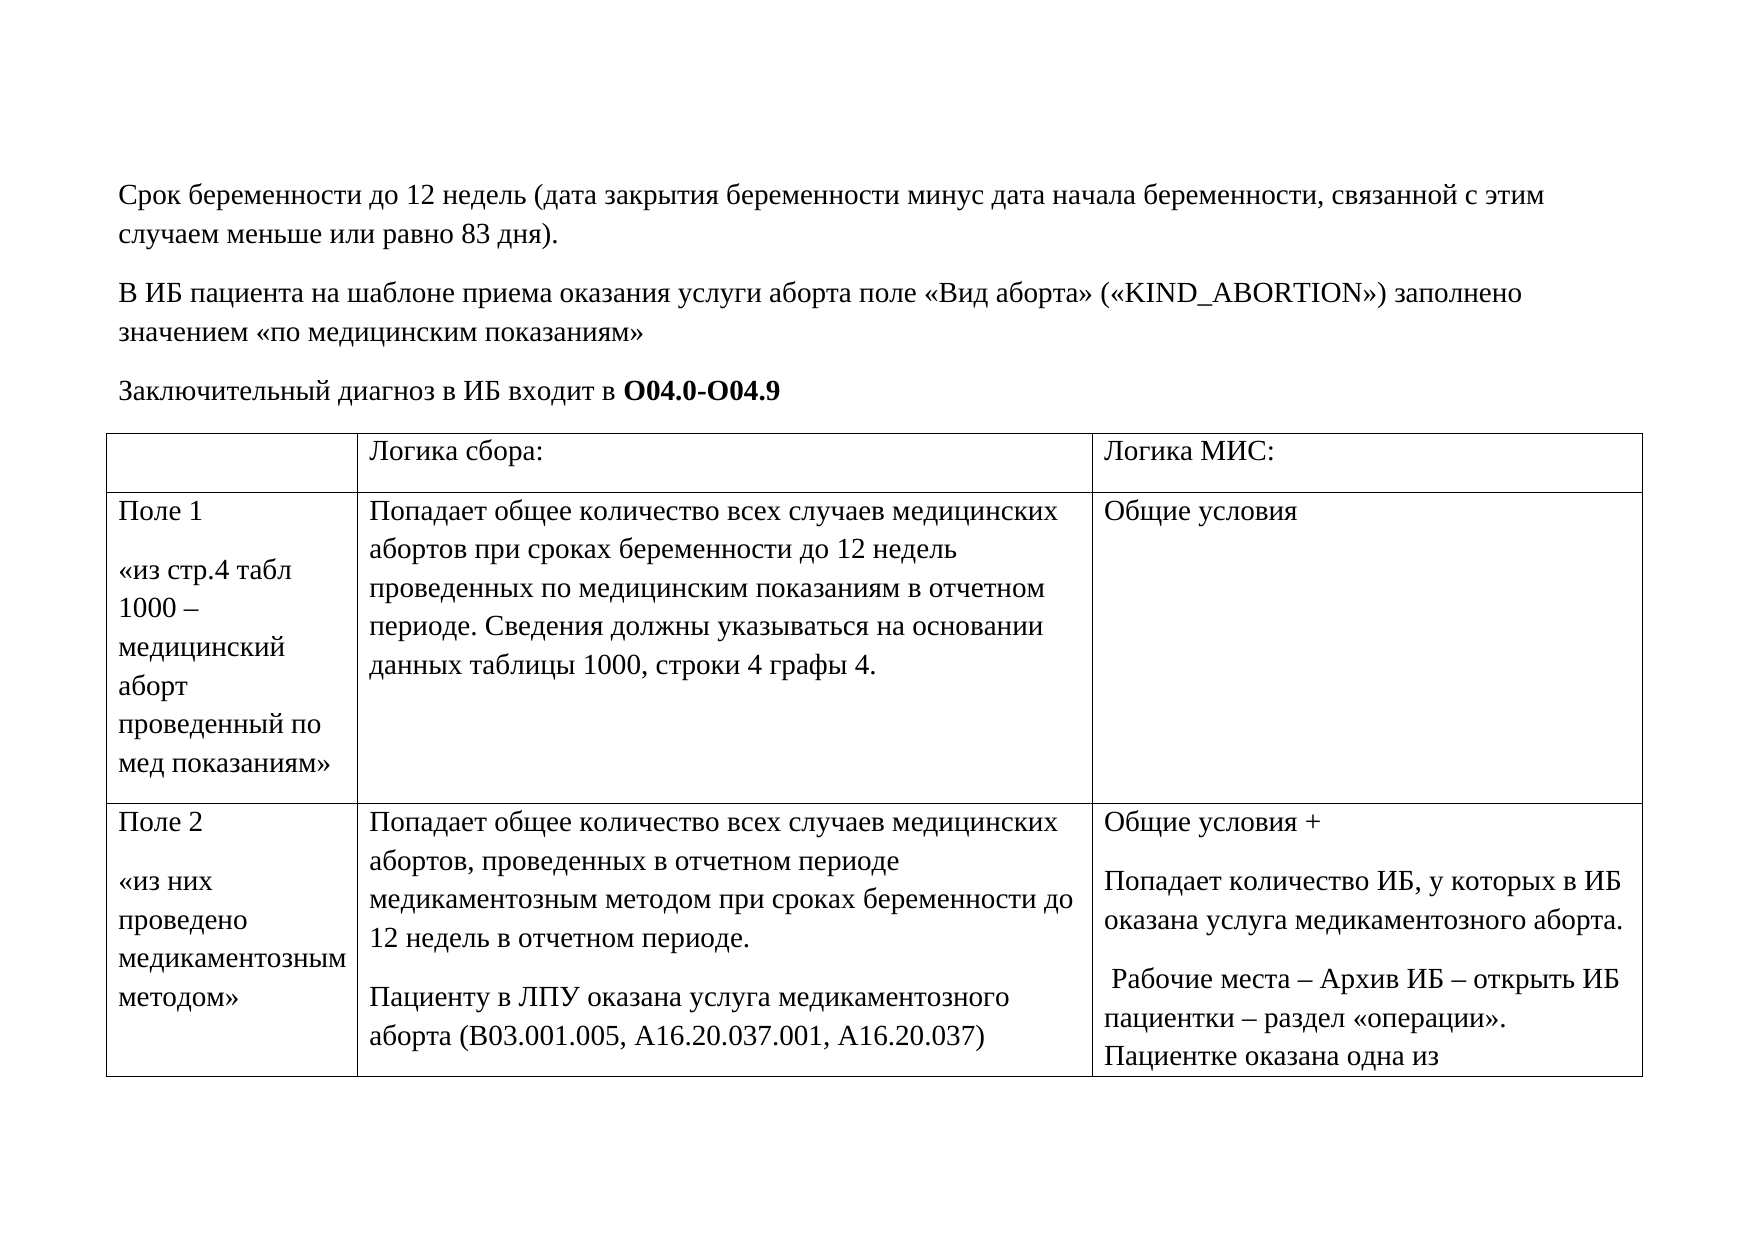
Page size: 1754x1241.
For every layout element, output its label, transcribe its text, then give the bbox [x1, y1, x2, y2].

table_cell Общие условия [1093, 493, 1642, 803]
table_header [107, 434, 357, 492]
table_cell Попадает общее количество всех случаев медицинских абортов при сроках беременности до 12 недель проведенных по медицинским показаниям в отчетном периоде. Сведения должны указываться на основании данных таблицы 1000, строки 4 графы 4. [358, 493, 1092, 803]
table_header Логика сбора: [358, 434, 1092, 492]
table_header Логика МИС: [1093, 434, 1642, 492]
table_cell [358, 804, 1092, 1076]
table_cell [1093, 804, 1642, 1076]
table_cell Поле 1 «из стр.4 табл 1000 – медицинский аборт проведенный по мед показаниям» [107, 493, 357, 803]
text Срок беременности до 12 недель (дата закрытия беременности минус дата начала беременности, связанной с этим случаем меньше или равно 83 дня). [118, 177, 1636, 249]
text В ИБ пациента на шаблоне приема оказания услуги аборта поле «Вид аборта» («KIND_ABORTION») заполнено значением «по медицинским показаниям» [118, 275, 1636, 347]
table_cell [107, 804, 357, 1076]
text Заключительный диагноз в ИБ входит в O04.0-O04.9 [118, 373, 1636, 407]
